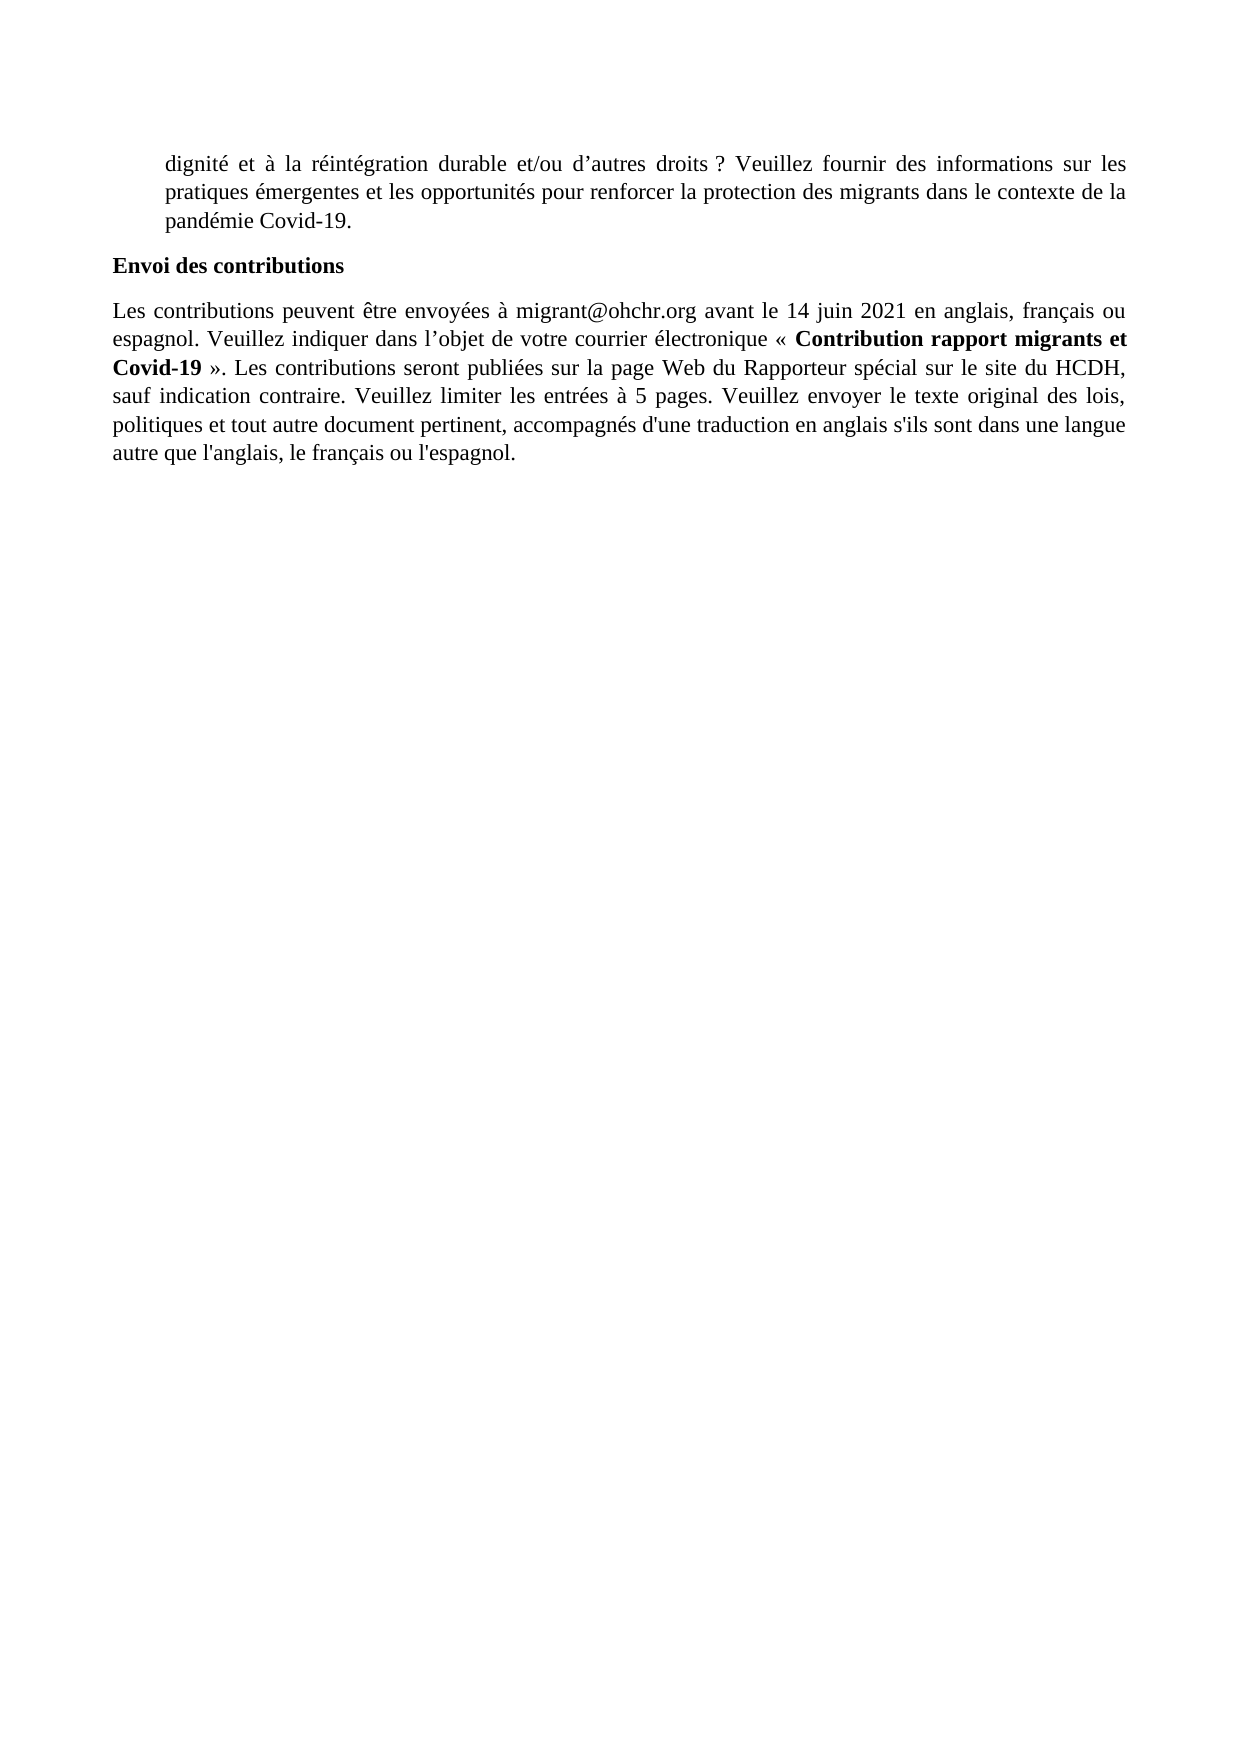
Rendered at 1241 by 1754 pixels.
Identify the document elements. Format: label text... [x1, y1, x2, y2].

text Les contributions peuvent être envoyées à migrant@ohchr.org avant le 14 juin 2021 en anglais, français ou espagnol. Veuillez indiquer dans l’objet de votre courrier électronique « Contribution rapport migrants et Covid-19 ». Les contributions seront publiées sur la page Web du Rapporteur spécial sur le site du HCDH, sauf indication contraire. Veuillez limiter les entrées à 5 pages. Veuillez envoyer le texte original des lois, politiques et tout autre document pertinent, accompagnés d'une traduction en anglais s'ils sont dans une langue autre que l'anglais, le français ou l'espagnol. [112, 297, 1128, 466]
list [127, 150, 1128, 233]
text Envoi des contributions [112, 252, 1128, 278]
